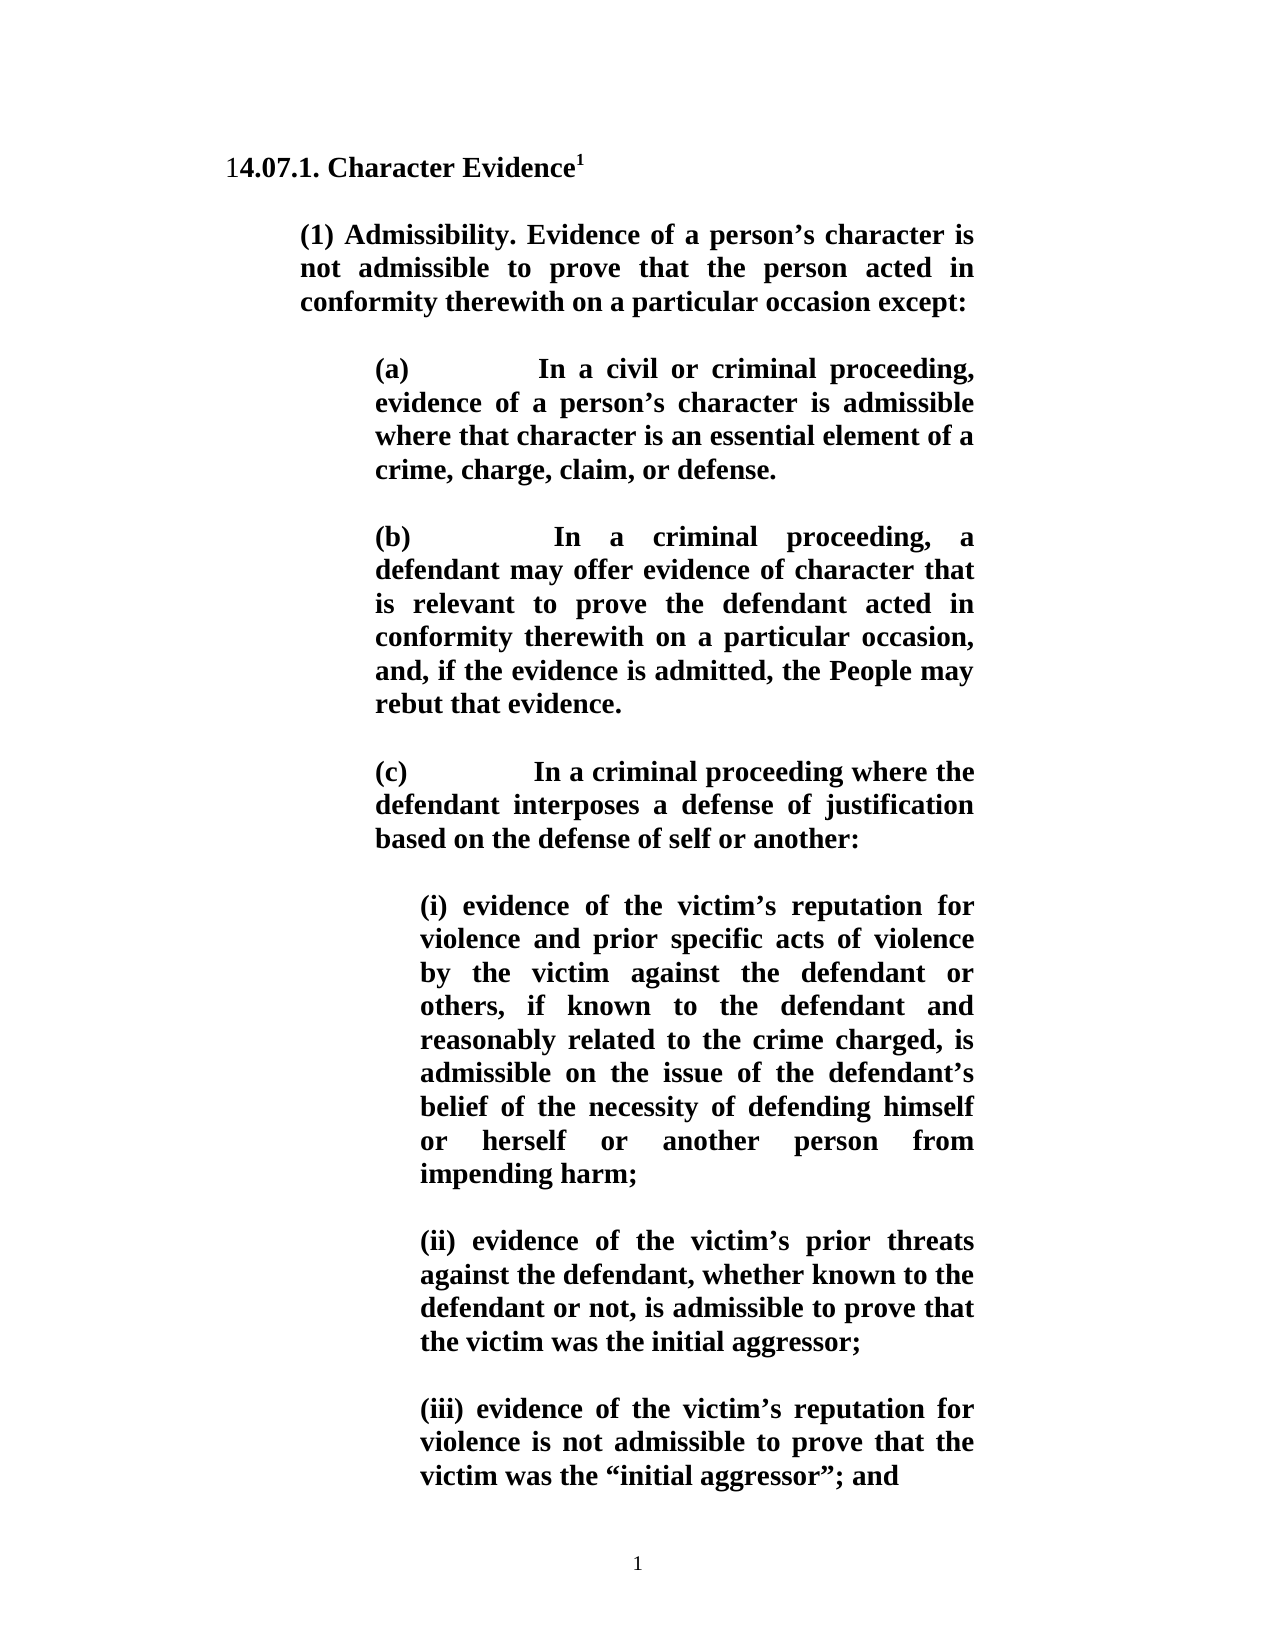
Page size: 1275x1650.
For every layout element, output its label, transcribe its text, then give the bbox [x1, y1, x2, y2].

text (ii) evidence of the victim’s prior threats against the defendant, whether known to the defendant or not, is admissible to prove that the victim was the initial aggressor; [420, 1223, 975, 1357]
list In a criminal proceeding, a defendant may offer evidence of character that is relevant to prove the defendant acted in conformity therewith on a particular occasion, and, if the evidence is admitted, the People may rebut that evidence. [375, 519, 975, 720]
list In a criminal proceeding where the defendant interposes a defense of justification based on the defense of self or another: [375, 754, 975, 854]
text (i) evidence of the victim’s reputation for violence and prior specific acts of violence by the victim against the defendant or others, if known to the defendant and reasonably related to the crime charged, is admissible on the issue of the defendant’s belief of the necessity of defending himself or herself or another person from impending harm; [420, 888, 975, 1190]
list In a civil or criminal proceeding, evidence of a person’s character is admissible where that character is an essential element of a crime, charge, claim, or defense. [375, 351, 975, 485]
text (1) Admissibility. Evidence of a person’s character is not admissible to prove that the person acted in conformity therewith on a particular occasion except: [300, 217, 975, 318]
text (iii) evidence of the victim’s reputation for violence is not admissible to prove that the victim was the “initial aggressor”; and [420, 1391, 975, 1492]
text 4.07.1. Character Evidence [225, 150, 1050, 183]
